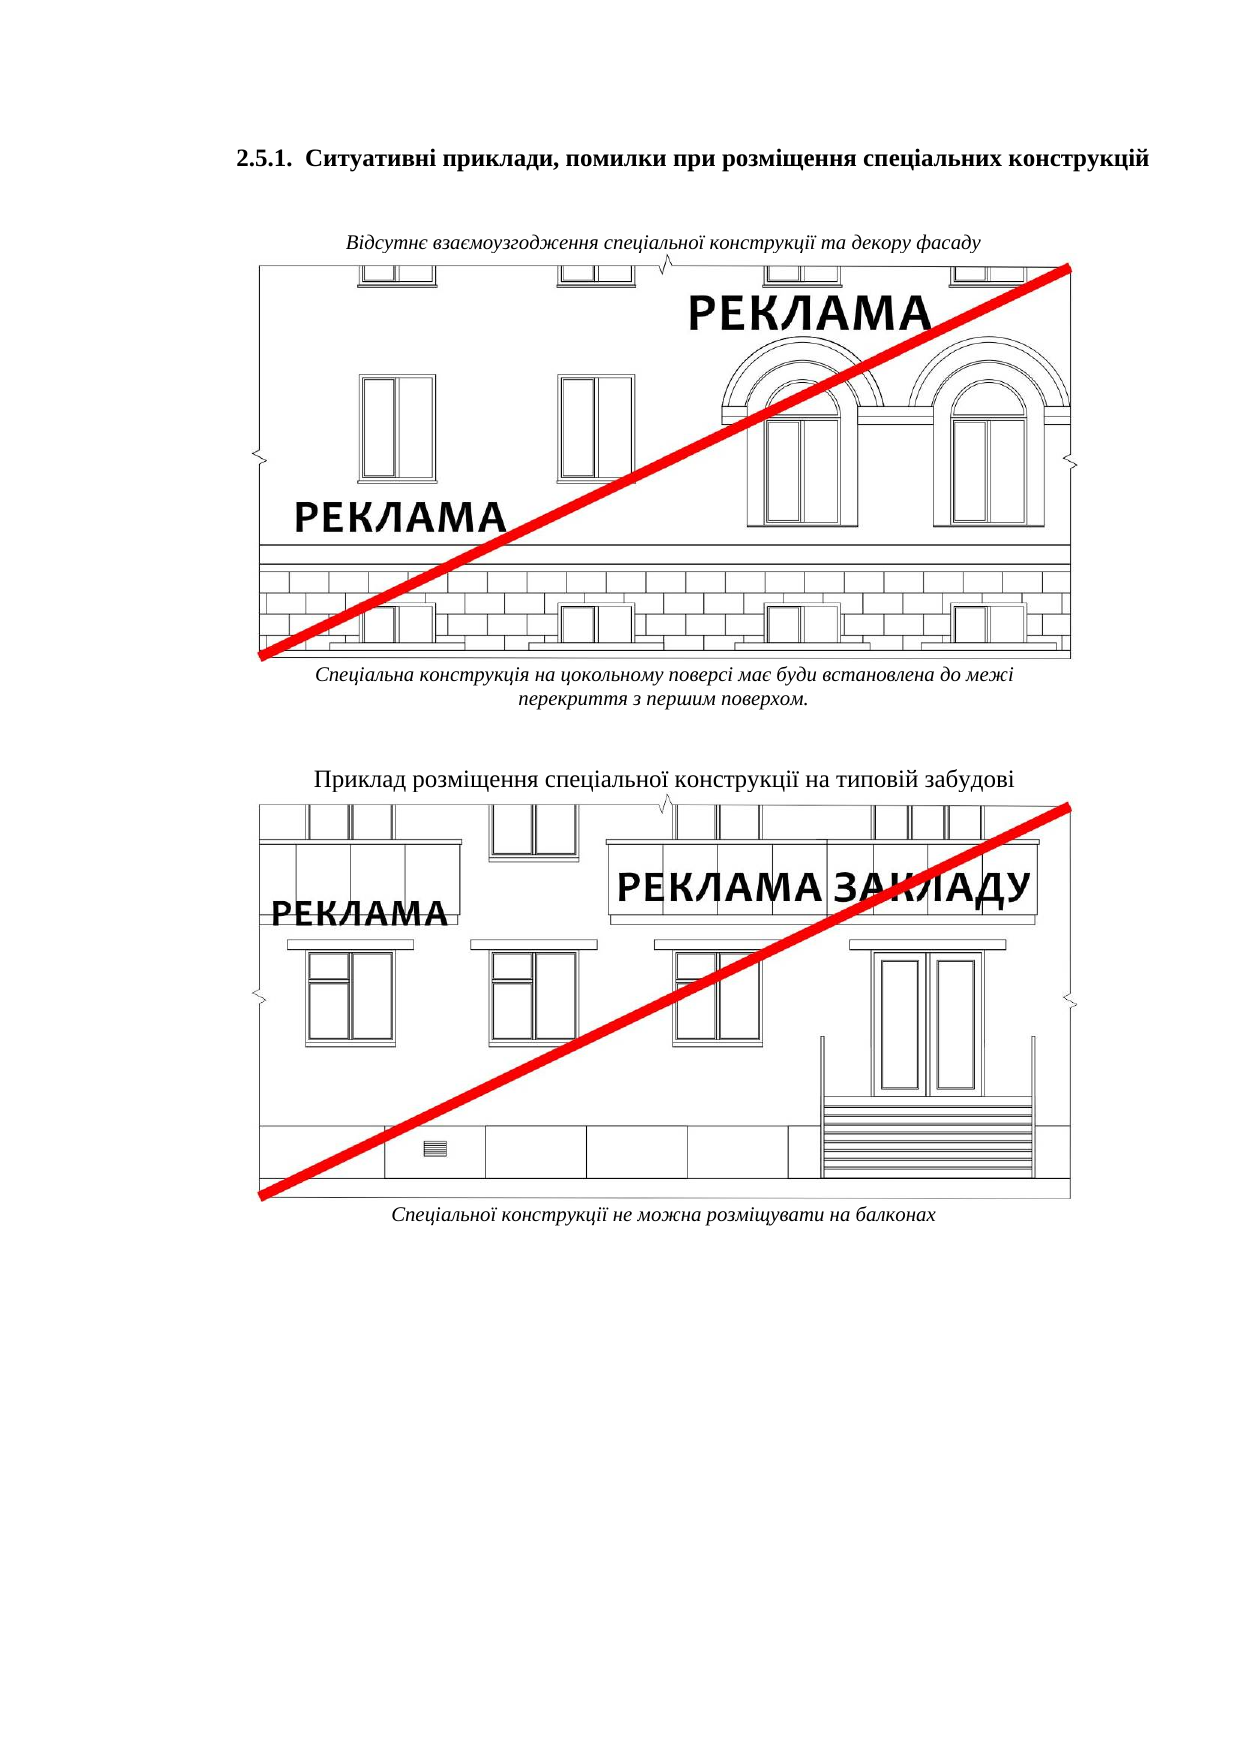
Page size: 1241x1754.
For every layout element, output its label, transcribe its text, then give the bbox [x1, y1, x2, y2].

picture [251, 792, 1078, 1202]
text перекриття з першим поверхом. [177, 686, 1152, 710]
text Спеціальна конструкція на цокольному поверсі має буди встановлена до межі [177, 662, 1152, 686]
text Спеціальної конструкції не можна розміщувати на балконах [177, 1202, 1152, 1226]
text Приклад розміщення спеціальної конструкції на типовій забудові [177, 764, 1152, 792]
subtitle 2.5.1. Ситуативні приклади, помилки при розміщення спеціальних конструкцій [177, 143, 1152, 172]
picture [251, 253, 1078, 662]
text Відсутнє взаємоузгодження спеціальної конструкції та декору фасаду [177, 230, 1152, 254]
